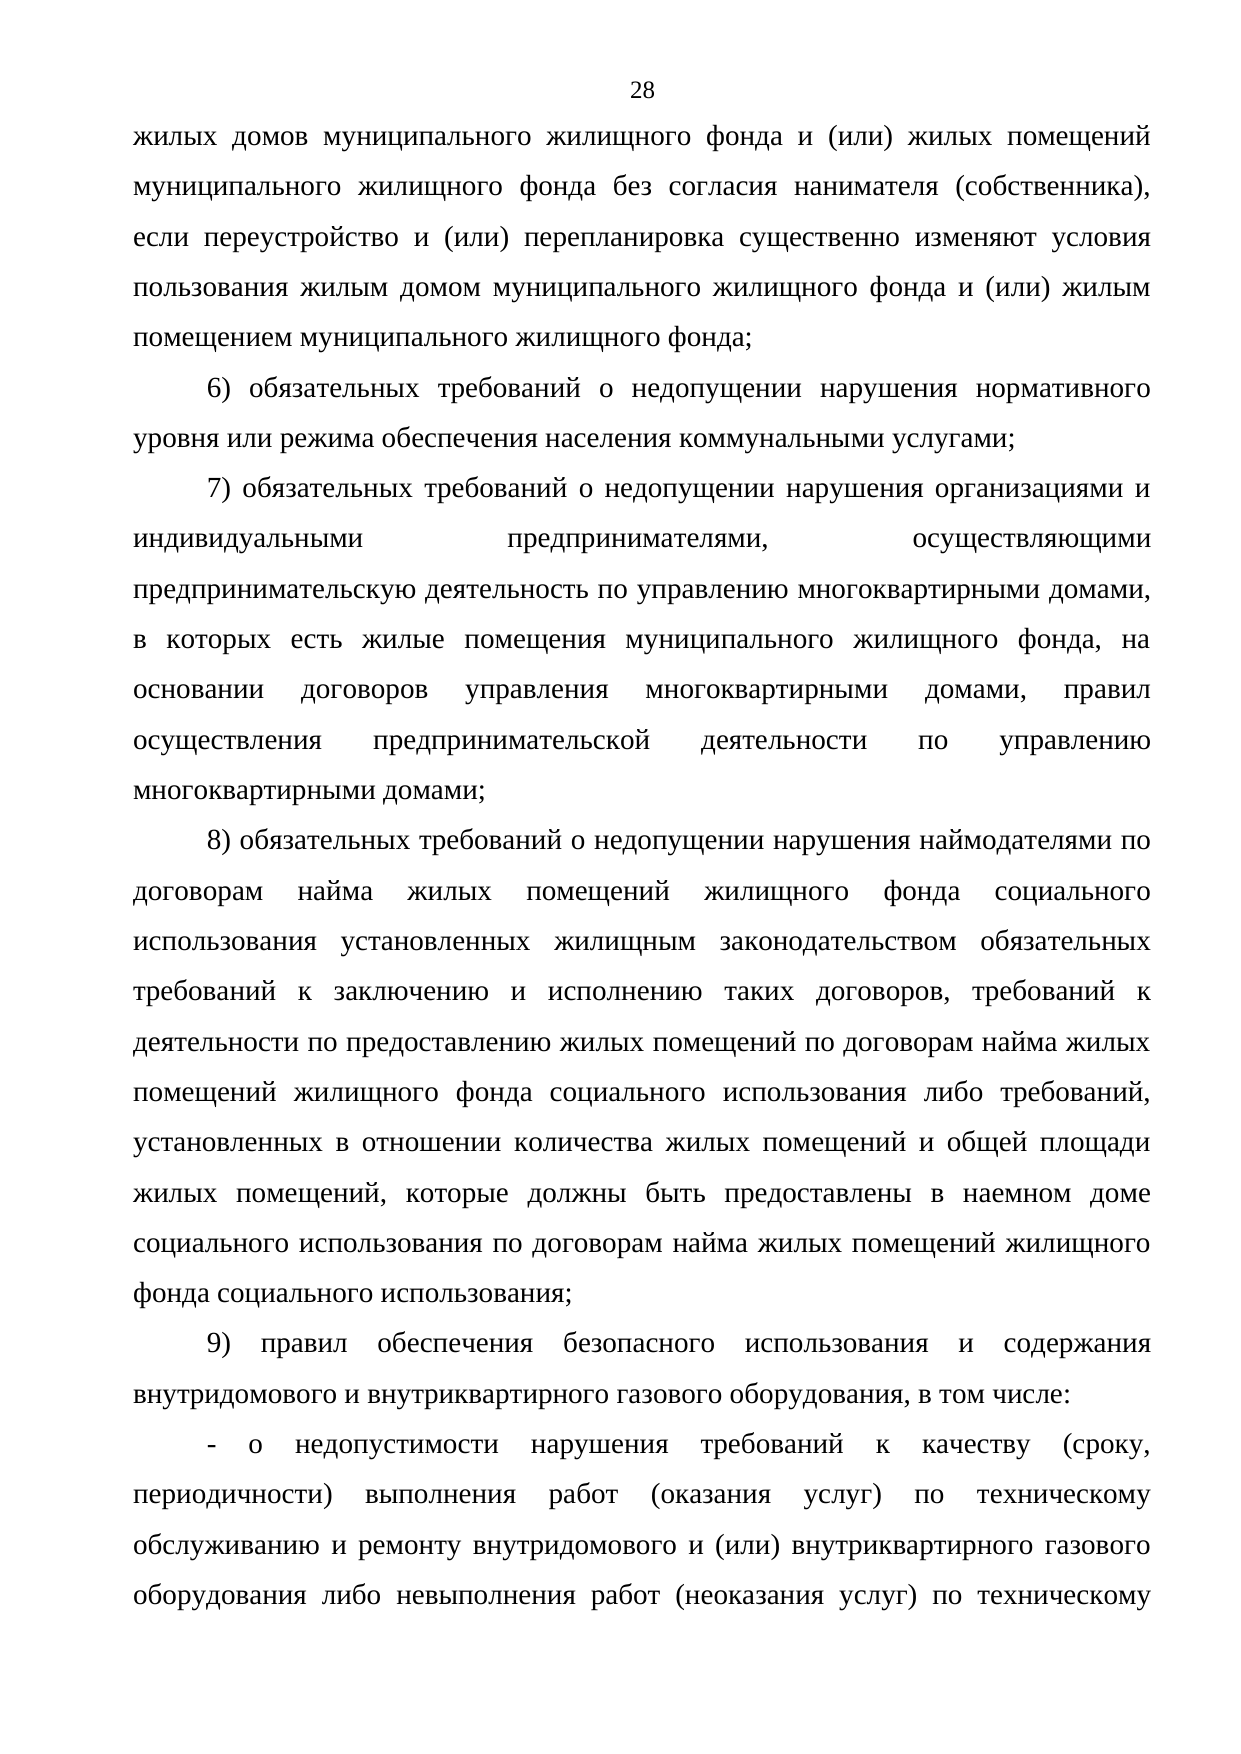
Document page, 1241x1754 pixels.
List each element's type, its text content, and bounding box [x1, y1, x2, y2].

text 9) правил обеспечения безопасного использования и содержания внутридомового и внутриквартирного газового оборудования, в том числе: [133, 1326, 1152, 1409]
text 8) обязательных требований о недопущении нарушения наймодателями по договорам найма жилых помещений жилищного фонда социального использования установленных жилищным законодательством обязательных требований к заключению и исполнению таких договоров, требований к деятельности по предоставлению жилых помещений по договорам найма жилых помещений жилищного фонда социального использования либо требований, установленных в отношении количества жилых помещений и общей площади жилых помещений, которые должны быть предоставлены в наемном доме социального использования по договорам найма жилых помещений жилищного фонда социального использования; [133, 822, 1152, 1309]
text 6) обязательных требований о недопущении нарушения нормативного уровня или режима обеспечения населения коммунальными услугами; [133, 370, 1152, 453]
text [133, 1426, 1152, 1611]
text 7) обязательных требований о недопущении нарушения организациями и индивидуальными предпринимателями, осуществляющими предпринимательскую деятельность по управлению многоквартирными домами, в которых есть жилые помещения муниципального жилищного фонда, на основании договоров управления многоквартирными домами, правил осуществления предпринимательской деятельности по управлению многоквартирными домами; [133, 470, 1152, 806]
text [133, 118, 1152, 353]
